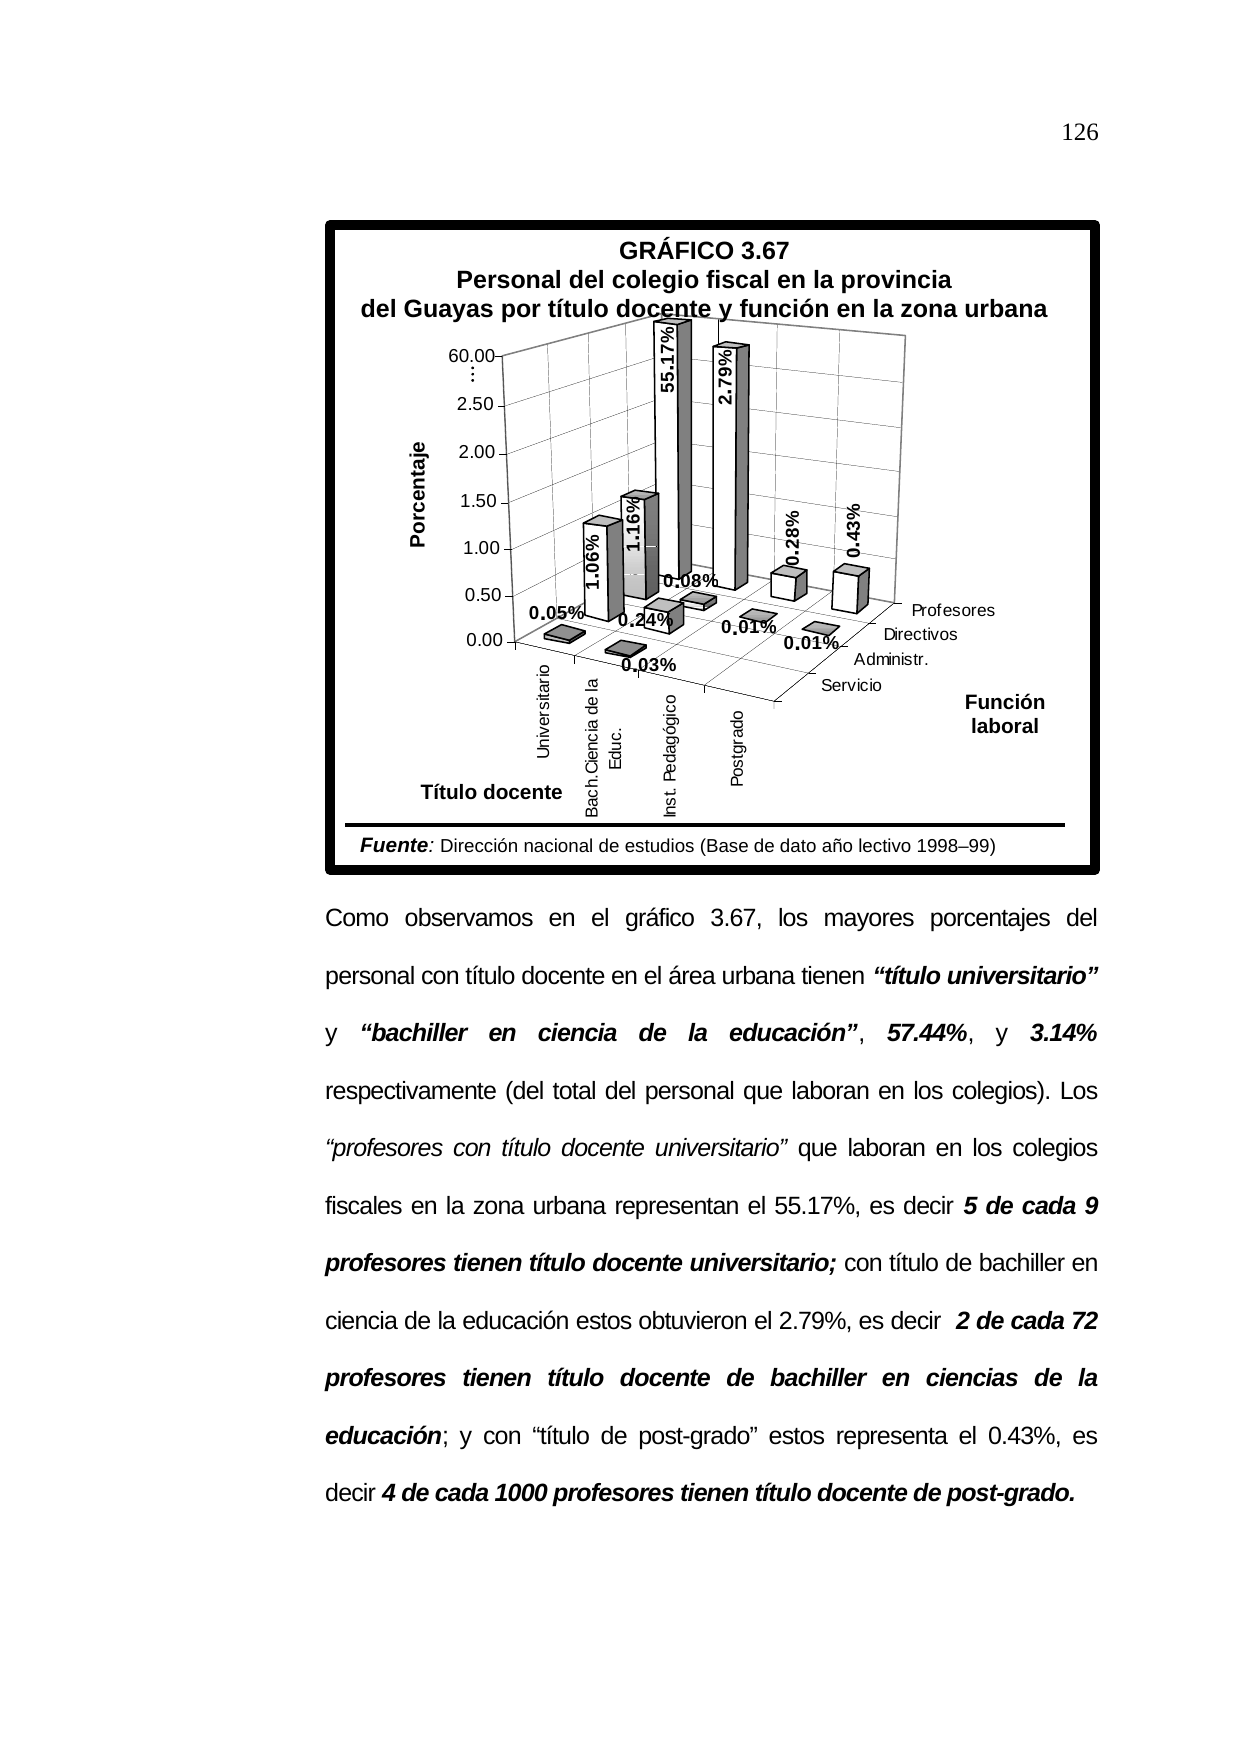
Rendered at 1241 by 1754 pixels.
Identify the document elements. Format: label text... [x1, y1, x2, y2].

text Como observamos en el gráfico 3.67, los mayores porcentajes del personal con título docente en el área urbana tienen “título universitario” y “bachiller en ciencia de la educación”, 57.44%, y 3.14% respectivamente (del total del personal que laboran en los colegios). Los “profesores con título docente universitario” que laboran en los colegios fiscales en la zona urbana representan el 55.17%, es decir 5 de cada 9 profesores tienen título docente universitario; con título de bachiller en ciencia de la educación estos obtuvieron el 2.79%, es decir 2 de cada 72 profesores tienen título docente de bachiller en ciencias de la educación; y con “título de post-grado” estos representa el 0.43%, es decir 4 de cada 1000 profesores tienen título docente de post-grado. [325, 903, 1098, 1507]
text GRÁFICO 3.67 [310, 236, 1098, 265]
text del Guayas por título docente y función en la zona urbana [310, 294, 1098, 322]
text Personal del colegio fiscal en la provincia [310, 265, 1098, 294]
